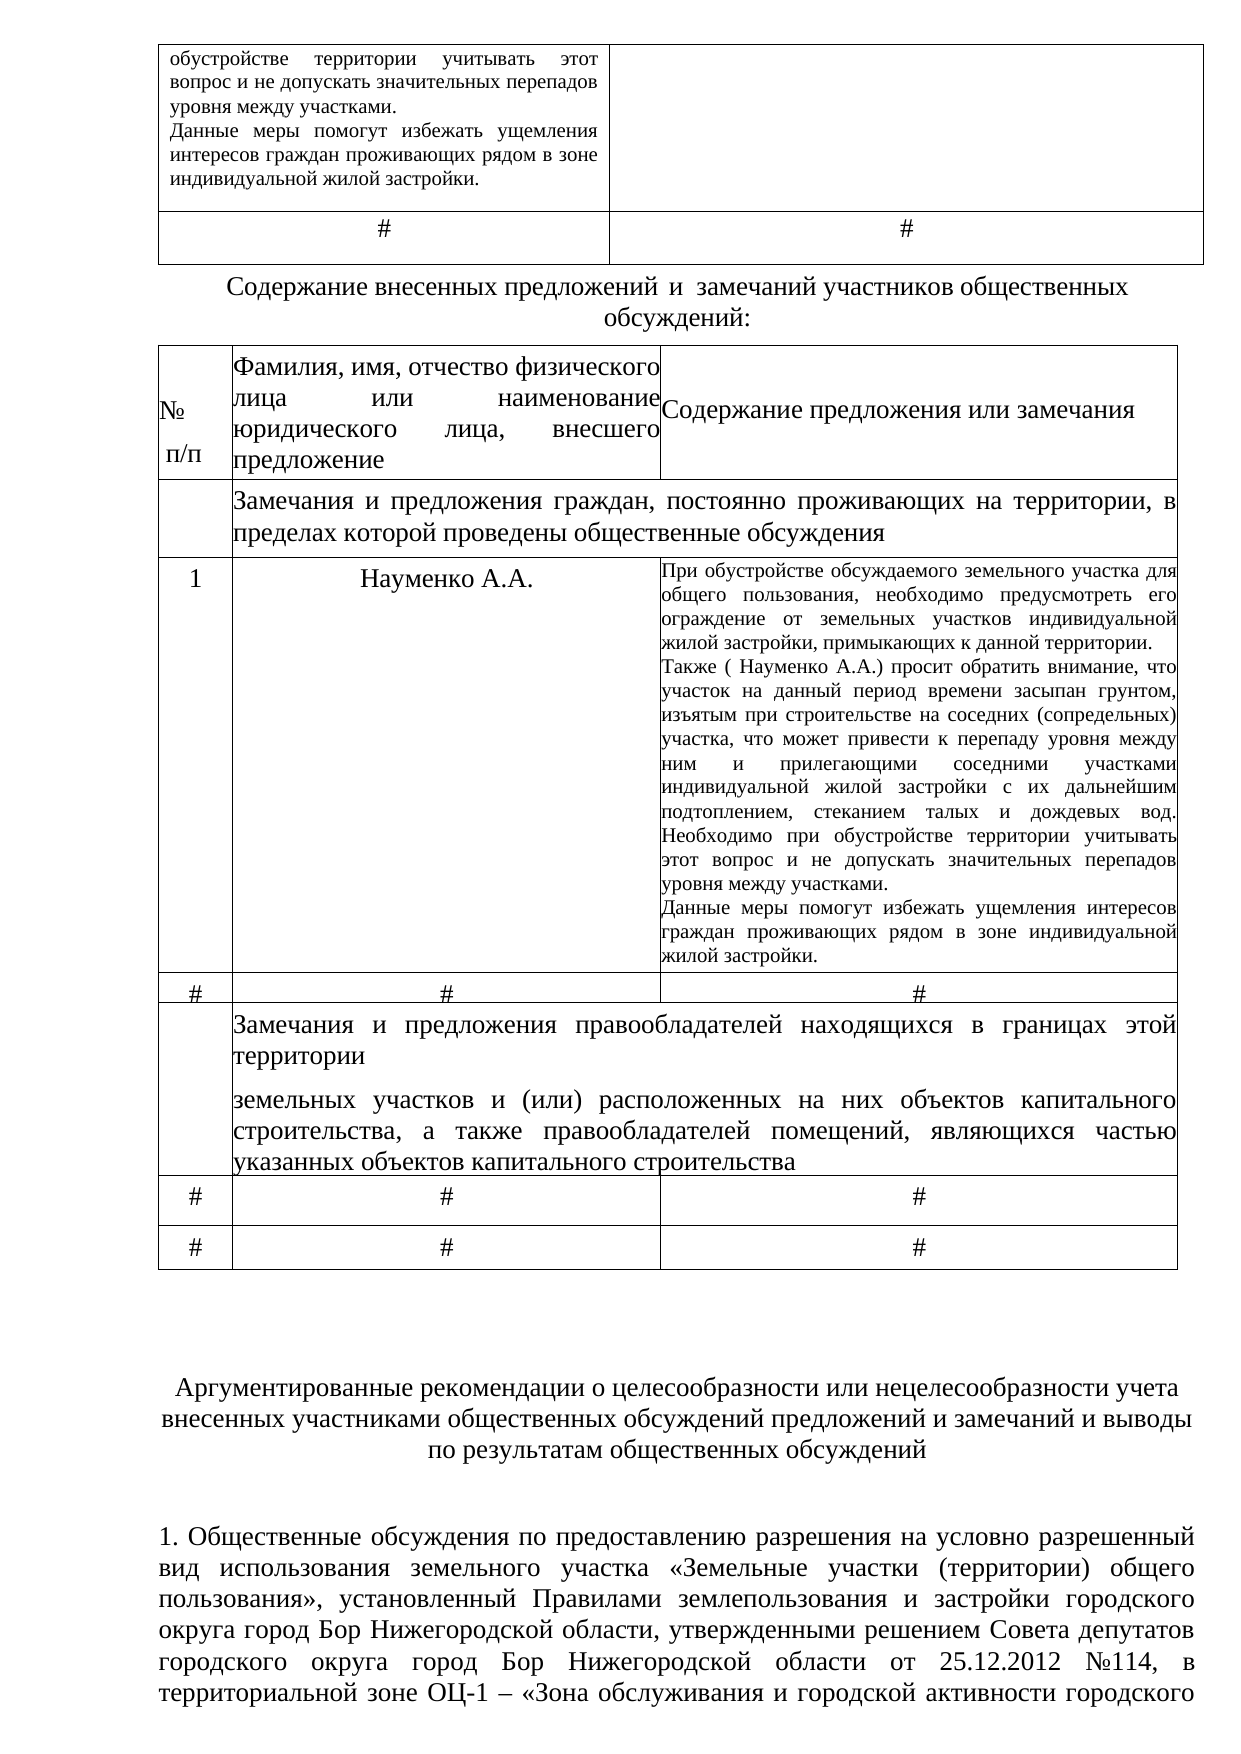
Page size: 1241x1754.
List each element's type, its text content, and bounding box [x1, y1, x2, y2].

table_header Фамилия, имя, отчество физического лица или наименование юридического лица, внесшего предложение [233, 346, 660, 479]
table_cell # [610, 212, 1203, 264]
text Содержание внесенных предложений и замечаний участников общественных обсуждений: [158, 270, 1196, 332]
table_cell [610, 45, 1203, 211]
table_cell # [661, 973, 1177, 1002]
table_header № п/п [159, 346, 232, 479]
table_cell # [159, 1226, 232, 1269]
table_cell Замечания и предложения правообладателей находящихся в границах этой территории земельных участков и (или) расположенных на них объектов капитального строительства, а также правообладателей помещений, являющихся частью указанных объектов капитального строительства [233, 1003, 1177, 1175]
table_cell # [233, 973, 660, 1002]
table_cell # [233, 1226, 660, 1269]
table_cell # [661, 1176, 1177, 1225]
table_cell [159, 1003, 232, 1175]
table_cell 1 [159, 558, 232, 972]
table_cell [159, 45, 609, 211]
table_cell # [159, 1176, 232, 1225]
table_cell # [661, 1226, 1177, 1269]
table_cell # [159, 973, 232, 1002]
table_cell [159, 480, 232, 557]
text Аргументированные рекомендации о целесообразности или нецелесообразности учета внесенных участниками общественных обсуждений предложений и замечаний и выводы по результатам общественных обсуждений [158, 1371, 1196, 1464]
table_cell Науменко А.А. [233, 558, 660, 972]
table_cell # [159, 212, 609, 264]
table_cell Замечания и предложения граждан, постоянно проживающих на территории, в пределах которой проведены общественные обсуждения [233, 480, 1177, 557]
table_cell # [233, 1176, 660, 1225]
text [158, 1520, 1196, 1707]
table_header Содержание предложения или замечания [661, 346, 1177, 479]
